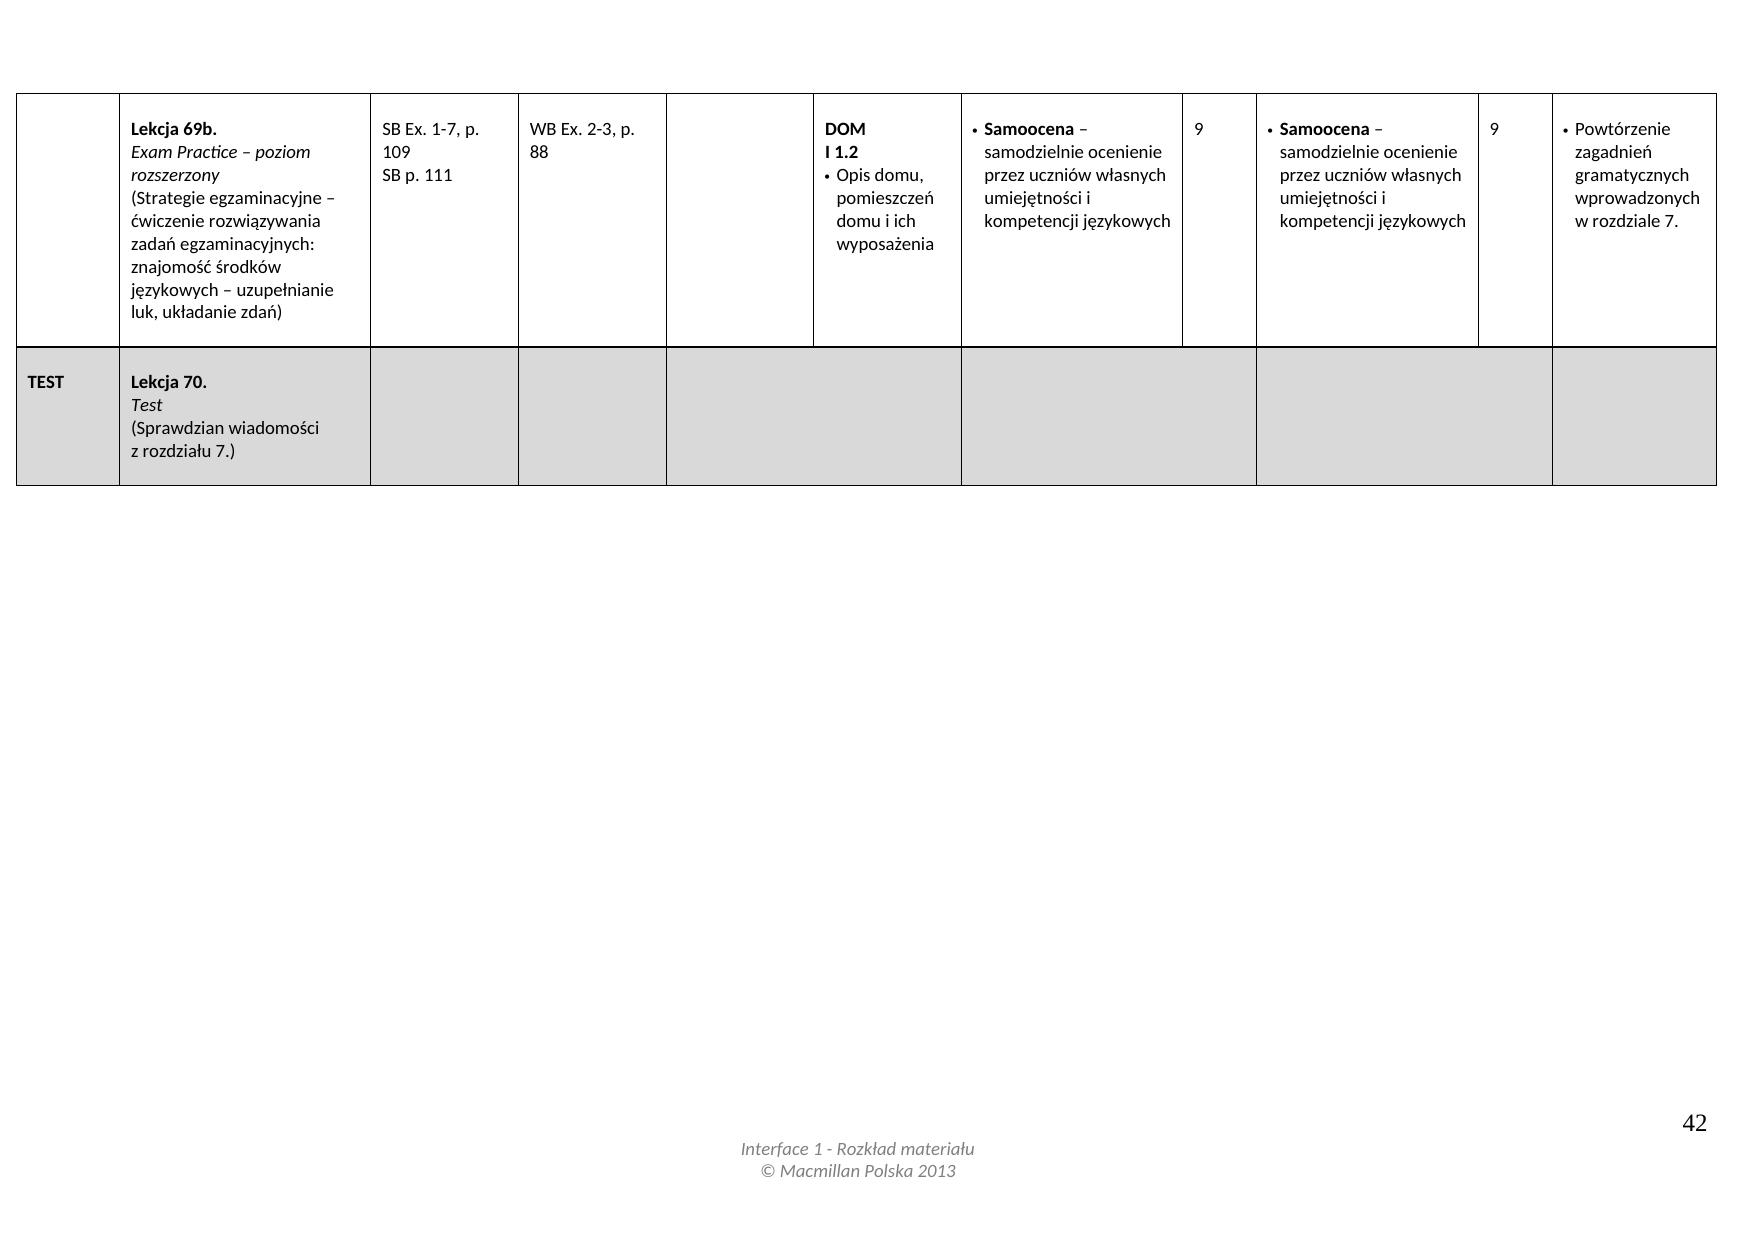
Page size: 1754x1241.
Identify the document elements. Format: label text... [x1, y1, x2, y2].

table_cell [1553, 94, 1716, 346]
table_cell TEST [17, 348, 119, 485]
table_cell 9 [1479, 94, 1552, 346]
table_cell [667, 348, 961, 485]
table_cell Samoocena – samodzielnie ocenienie przez uczniów własnych umiejętności i kompetencji językowych [962, 94, 1182, 346]
table_cell WB Ex. 2-3, p. 88 [519, 94, 666, 346]
table_cell [667, 94, 813, 346]
table_cell 9 [1183, 94, 1256, 346]
table_cell SB Ex. 1-7, p. 109 SB p. 111 [371, 94, 518, 346]
table_cell [519, 348, 666, 485]
table_cell [371, 348, 518, 485]
table_cell DOM I 1.2 Opis domu, pomieszczeń domu i ich wyposażenia [814, 94, 961, 346]
table_cell Lekcja 70. Test (Sprawdzian wiadomości z rozdziału 7.) [120, 348, 370, 485]
table_cell Samoocena – samodzielnie ocenienie przez uczniów własnych umiejętności i kompetencji językowych [1257, 94, 1478, 346]
table_cell Lekcja 69b. Exam Practice – poziom rozszerzony (Strategie egzaminacyjne – ćwiczenie rozwiązywania zadań egzaminacyjnych: znajomość środków językowych – uzupełnianie luk, układanie zdań) [120, 94, 370, 346]
table_cell [1257, 348, 1552, 485]
table_cell [1553, 348, 1716, 485]
table_cell [962, 348, 1256, 485]
